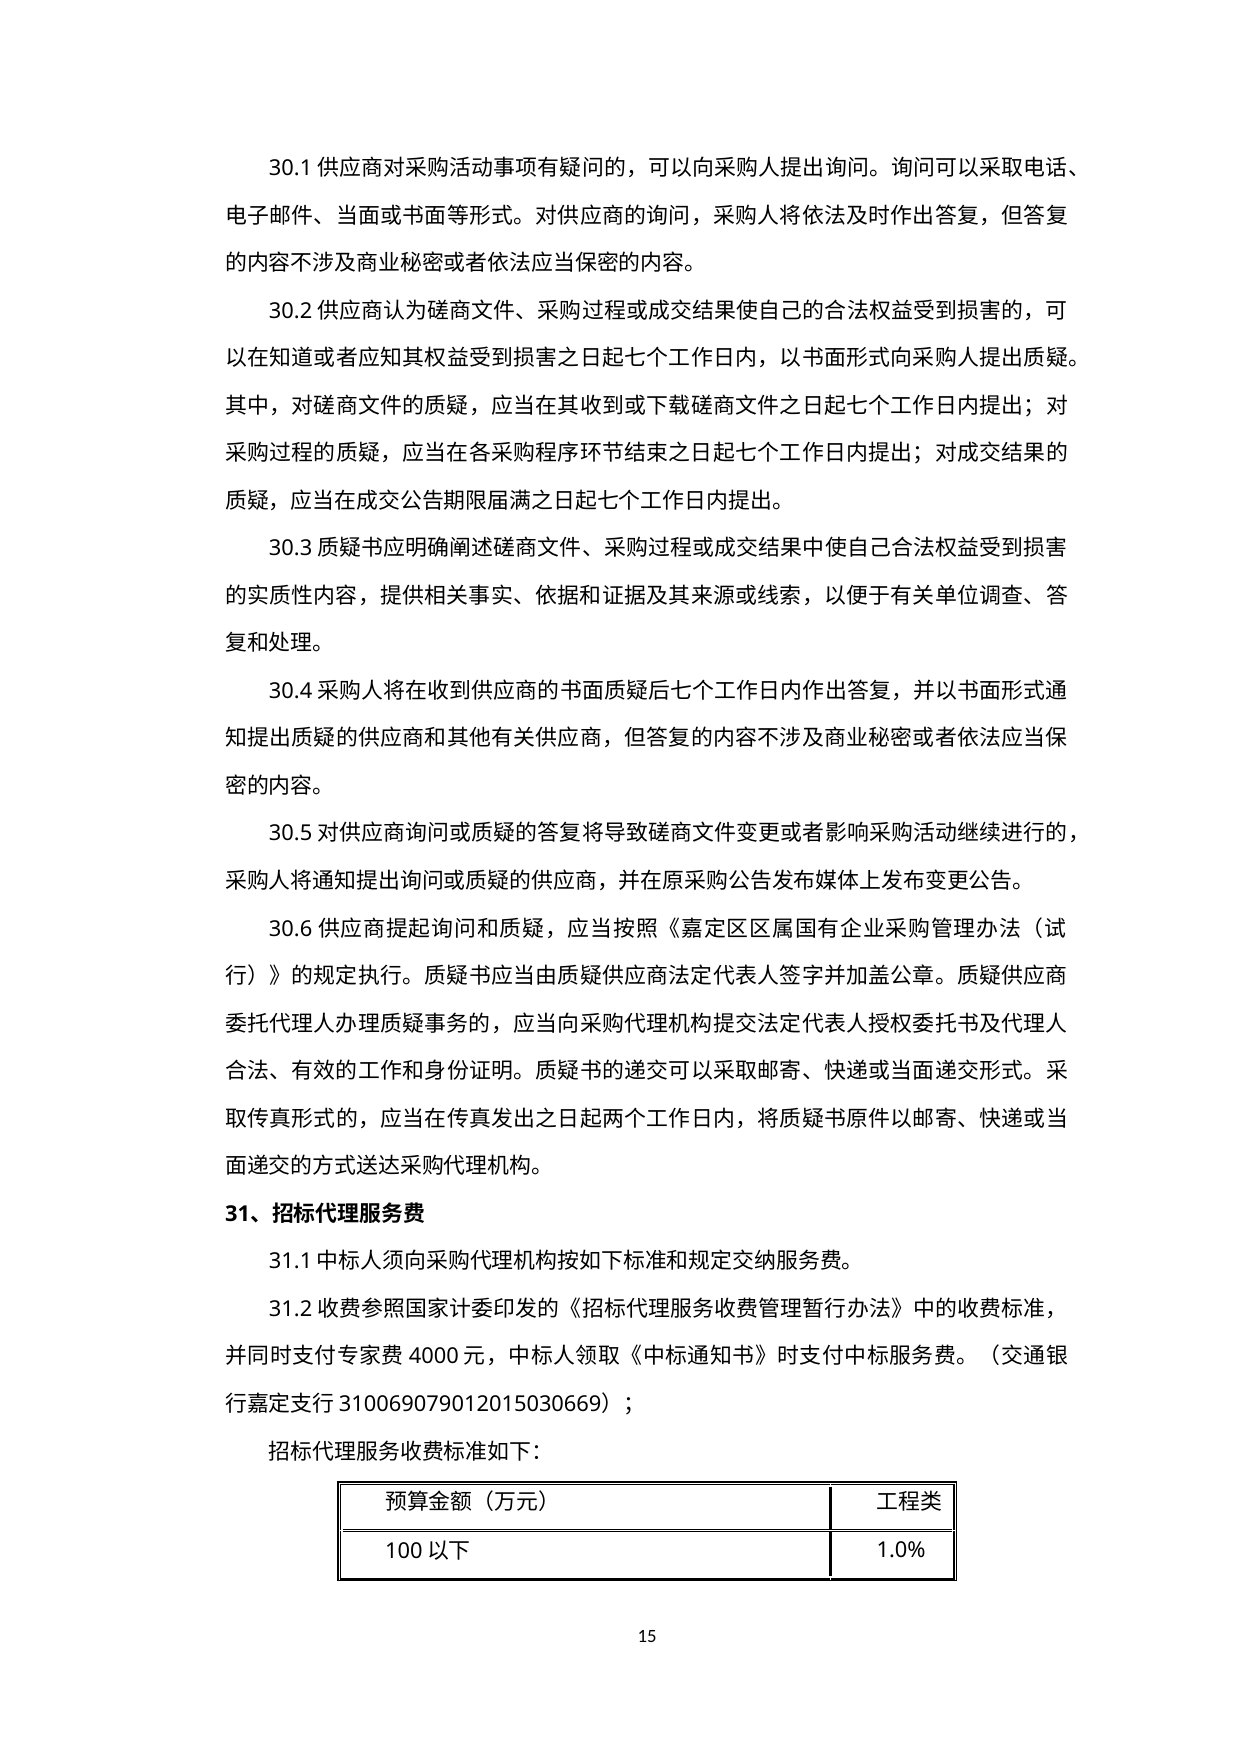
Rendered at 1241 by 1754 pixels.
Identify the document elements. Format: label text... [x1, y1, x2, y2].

table_header 工程类 [830, 1485, 953, 1528]
table_header 预算金额（万元） [341, 1485, 830, 1528]
table_cell 1.0% [830, 1529, 954, 1578]
text 30.3质疑书应明确阐述磋商文件、采购过程或成交结果中使自己合法权益受到损害的实质性内容，提供相关事实、依据和证据及其来源或线索，以便于有关单位调查、答复和处理。 [225, 530, 1069, 657]
text 31、招标代理服务费 [225, 1196, 1069, 1227]
text 30.2供应商认为磋商文件、采购过程或成交结果使自己的合法权益受到损害的，可以在知道或者应知其权益受到损害之日起七个工作日内，以书面形式向采购人提出质疑。其中，对磋商文件的质疑，应当在其收到或下载磋商文件之日起七个工作日内提出；对采购过程的质疑，应当在各采购程序环节结束之日起七个工作日内提出；对成交结果的质疑，应当在成交公告期限届满之日起七个工作日内提出。 [225, 293, 1069, 514]
text 30.1供应商对采购活动事项有疑问的，可以向采购人提出询问。询问可以采取电话、电子邮件、当面或书面等形式。对供应商的询问，采购人将依法及时作出答复，但答复的内容不涉及商业秘密或者依法应当保密的内容。 [225, 150, 1069, 277]
table_cell 100以下 [341, 1529, 830, 1578]
text 30.6 供应商提起询问和质疑，应当按照《嘉定区区属国有企业采购管理办法（试行）》的规定执行。质疑书应当由质疑供应商法定代表人签字并加盖公章。质疑供应商委托代理人办理质疑事务的，应当向采购代理机构提交法定代表人授权委托书及代理人合法、有效的工作和身份证明。质疑书的递交可以采取邮寄、快递或当面递交形式。采取传真形式的，应当在传真发出之日起两个工作日内，将质疑书原件以邮寄、快递或当面递交的方式送达采购代理机构。 [225, 911, 1069, 1180]
text 招标代理服务收费标准如下： [225, 1434, 1069, 1465]
text 30.4采购人将在收到供应商的书面质疑后七个工作日内作出答复，并以书面形式通知提出质疑的供应商和其他有关供应商，但答复的内容不涉及商业秘密或者依法应当保密的内容。 [225, 673, 1069, 799]
text 31.1中标人须向采购代理机构按如下标准和规定交纳服务费。 [225, 1243, 1069, 1275]
text 31.2收费参照国家计委印发的《招标代理服务收费管理暂行办法》中的收费标准，并同时支付专家费4000元，中标人领取《中标通知书》时支付中标服务费。（交通银行嘉定支行310069079012015030669）； [225, 1291, 1069, 1418]
text 30.5对供应商询问或质疑的答复将导致磋商文件变更或者影响采购活动继续进行的，采购人将通知提出询问或质疑的供应商，并在原采购公告发布媒体上发布变更公告。 [225, 815, 1069, 895]
